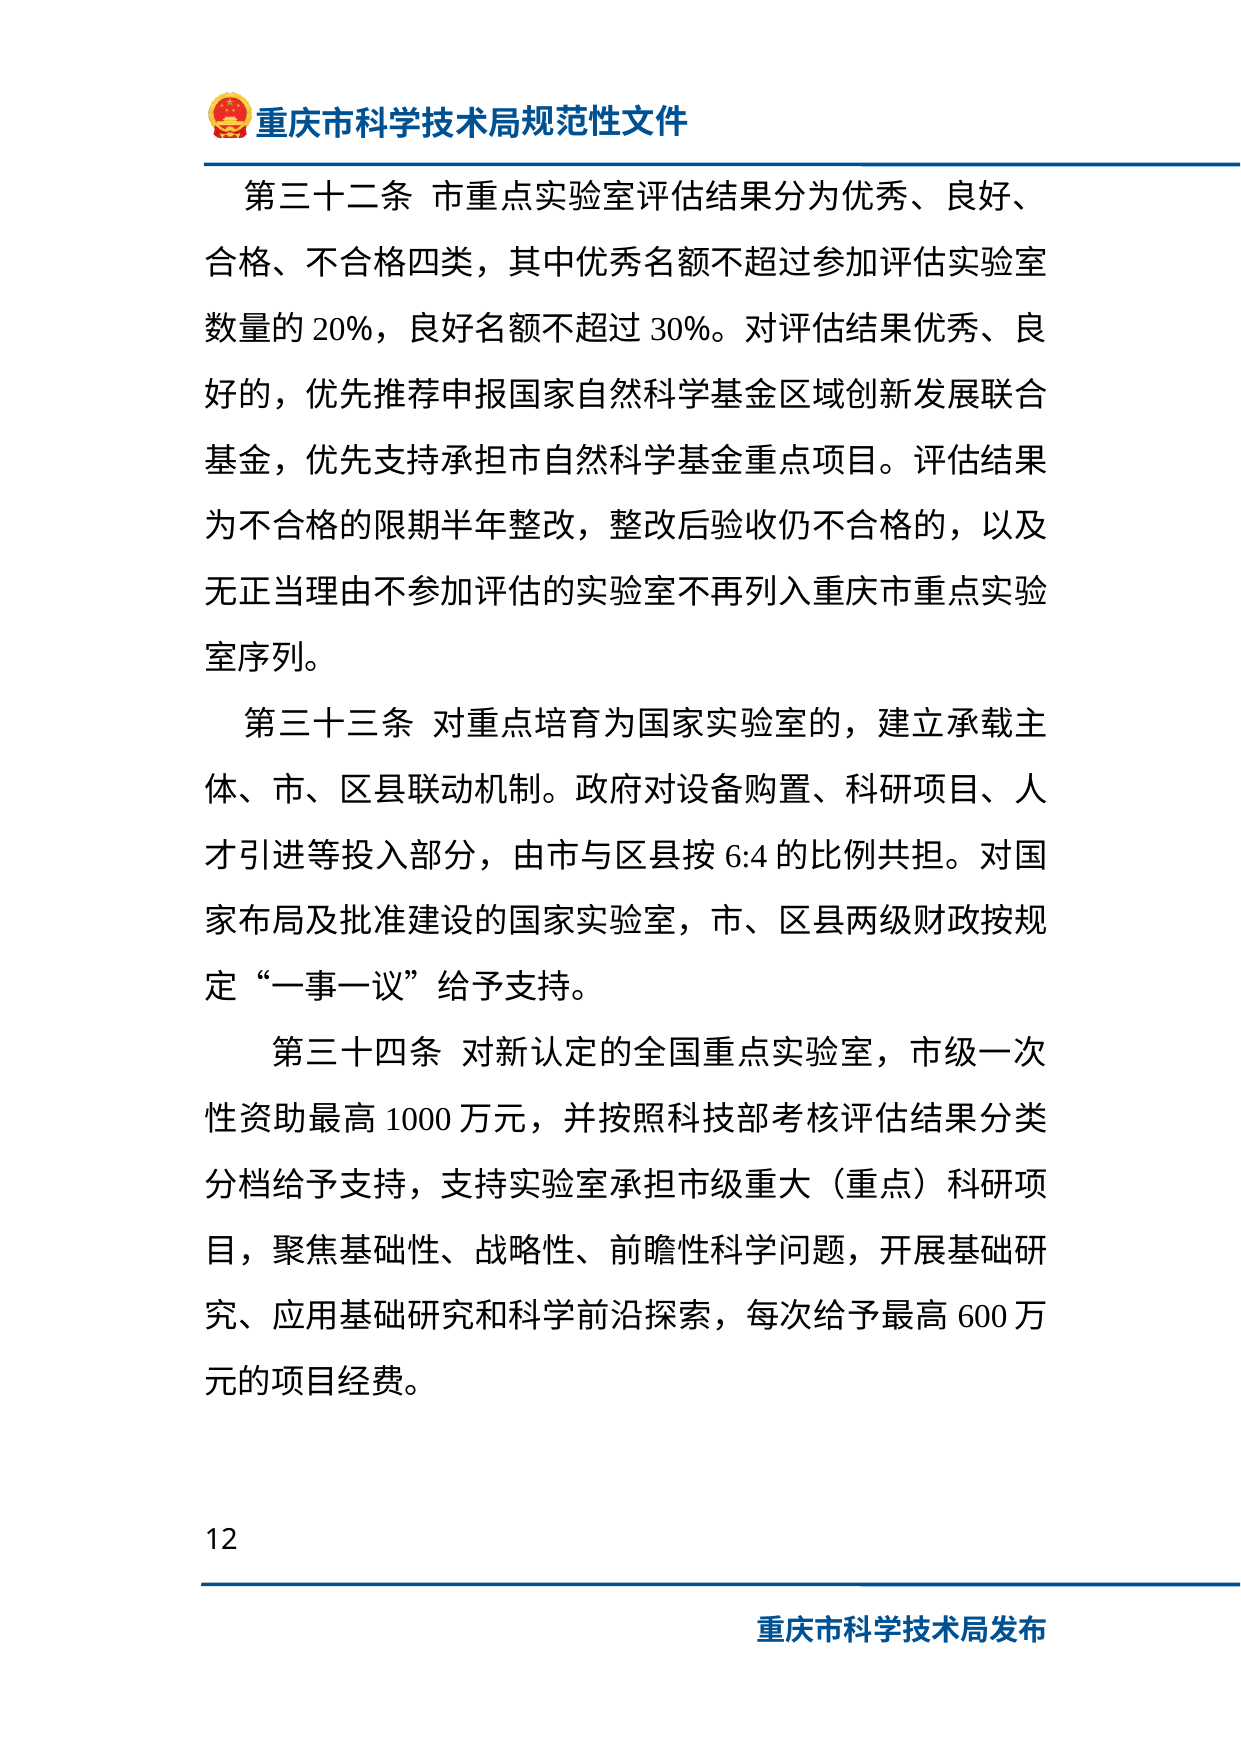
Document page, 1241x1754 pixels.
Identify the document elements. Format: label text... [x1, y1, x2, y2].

text 第三十二条 市重点实验室评估结果分为优秀、良好、合格、不合格四类，其中优秀名额不超过参加评估实验室数量的20%，良好名额不超过30%。对评估结果优秀、良好的，优先推荐申报国家自然科学基金区域创新发展联合基金，优先支持承担市自然科学基金重点项目。评估结果为不合格的限期半年整改，整改后验收仍不合格的，以及无正当理由不参加评估的实验室不再列入重庆市重点实验室序列。 [204, 161, 1048, 688]
picture [204, 90, 255, 142]
text 第三十四条 对新认定的全国重点实验室，市级一次性资助最高1000万元，并按照科技部考核评估结果分类分档给予支持，支持实验室承担市级重大（重点）科研项目，聚焦基础性、战略性、前瞻性科学问题，开展基础研究、应用基础研究和科学前沿探索，每次给予最高600万元的项目经费。 [204, 1017, 1048, 1412]
text 第三十三条 对重点培育为国家实验室的，建立承载主体、市、区县联动机制。政府对设备购置、科研项目、人才引进等投入部分，由市与区县按6:4的比例共担。对国家布局及批准建设的国家实验室，市、区县两级财政按规定“一事一议”给予支持。 [204, 688, 1048, 1017]
